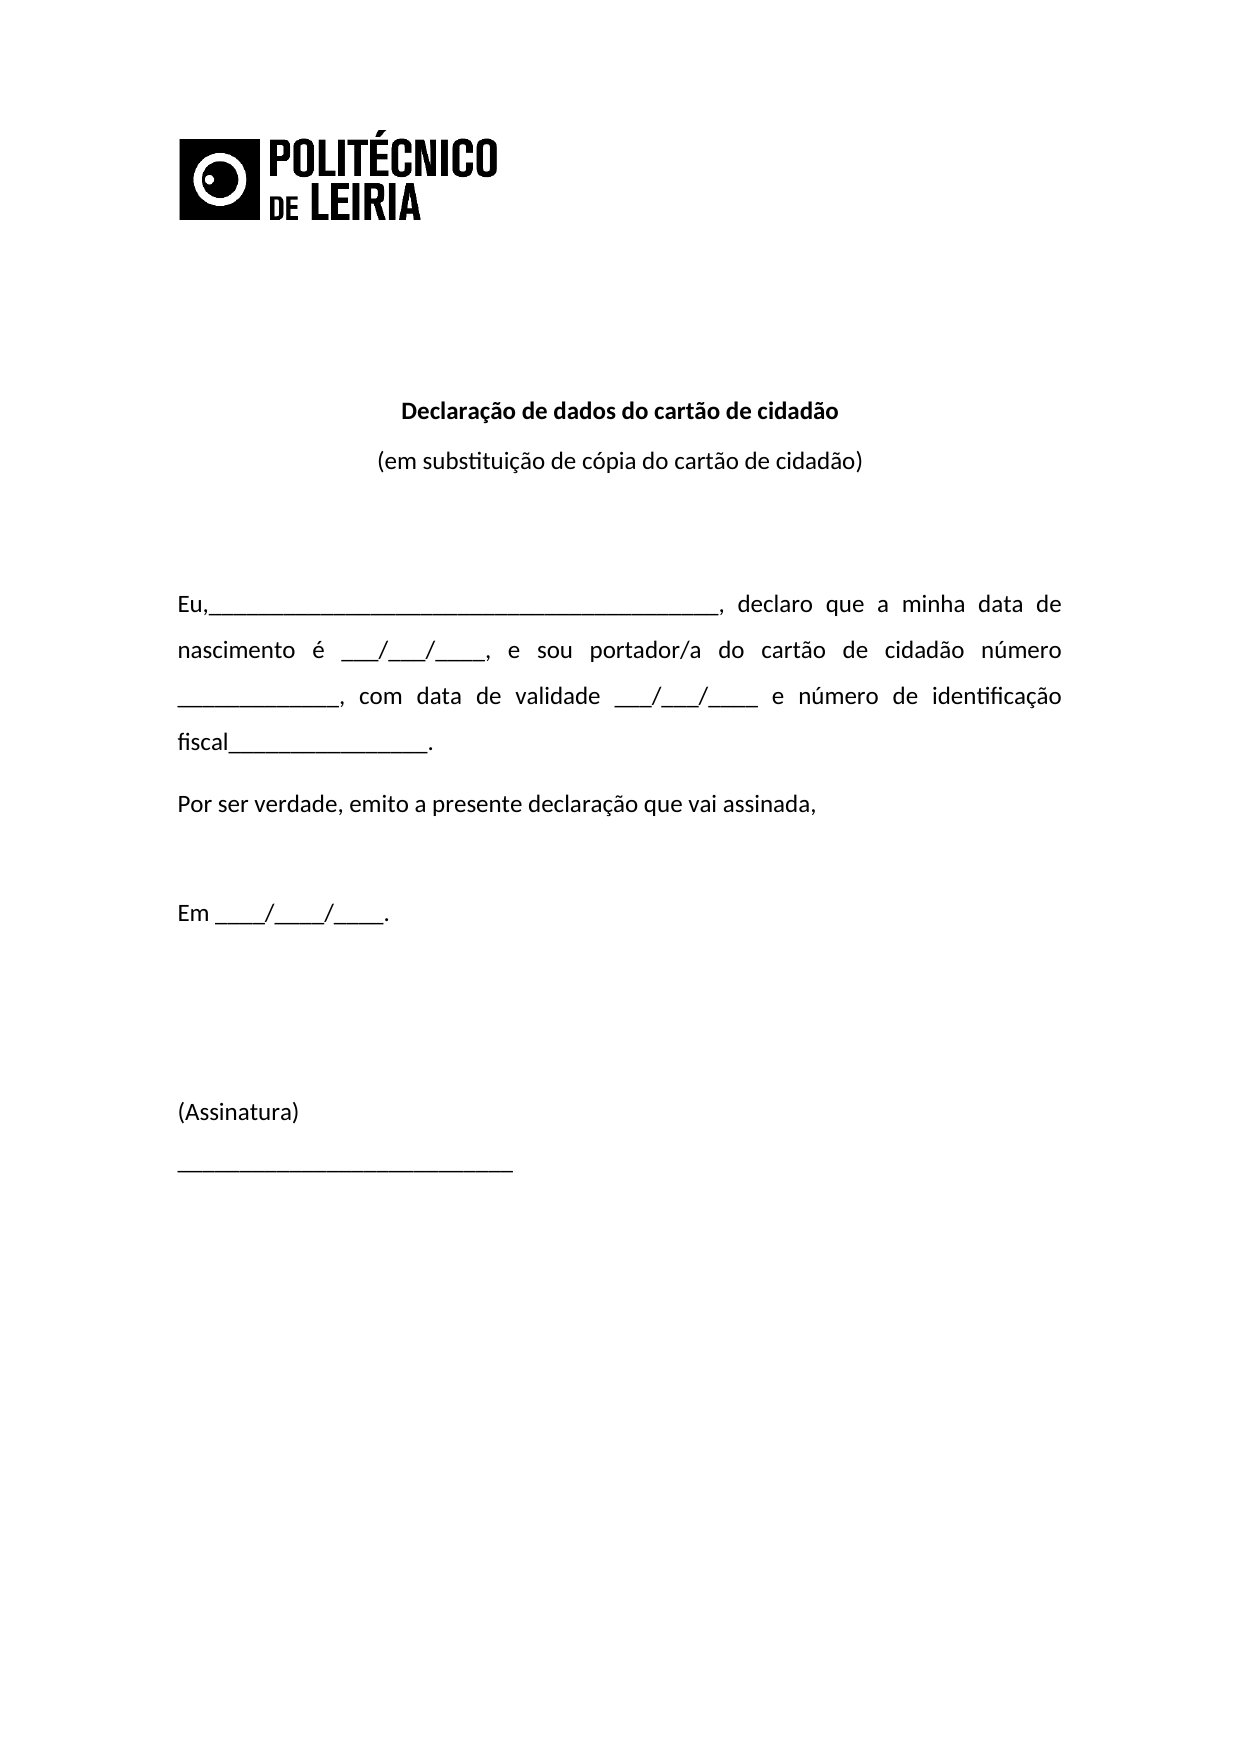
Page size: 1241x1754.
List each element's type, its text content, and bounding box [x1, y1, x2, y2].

text Eu,_________________________________________, declaro que a minha data de nascimento é ___/___/____, e sou portador/a do cartão de cidadão número _____________, com data de validade ___/___/____ e número de identificação fiscal________________. [177, 588, 1063, 756]
text ___________________________ [177, 1145, 1063, 1176]
text Por ser verdade, emito a presente declaração que vai assinada, [177, 788, 1063, 818]
text Em ____/____/____. [177, 897, 1063, 928]
text (em substituição de cópia do cartão de cidadão) [177, 445, 1063, 476]
picture [142, 97, 533, 252]
text Declaração de dados do cartão de cidadão [177, 396, 1063, 426]
text (Assinatura) [177, 1096, 1063, 1126]
